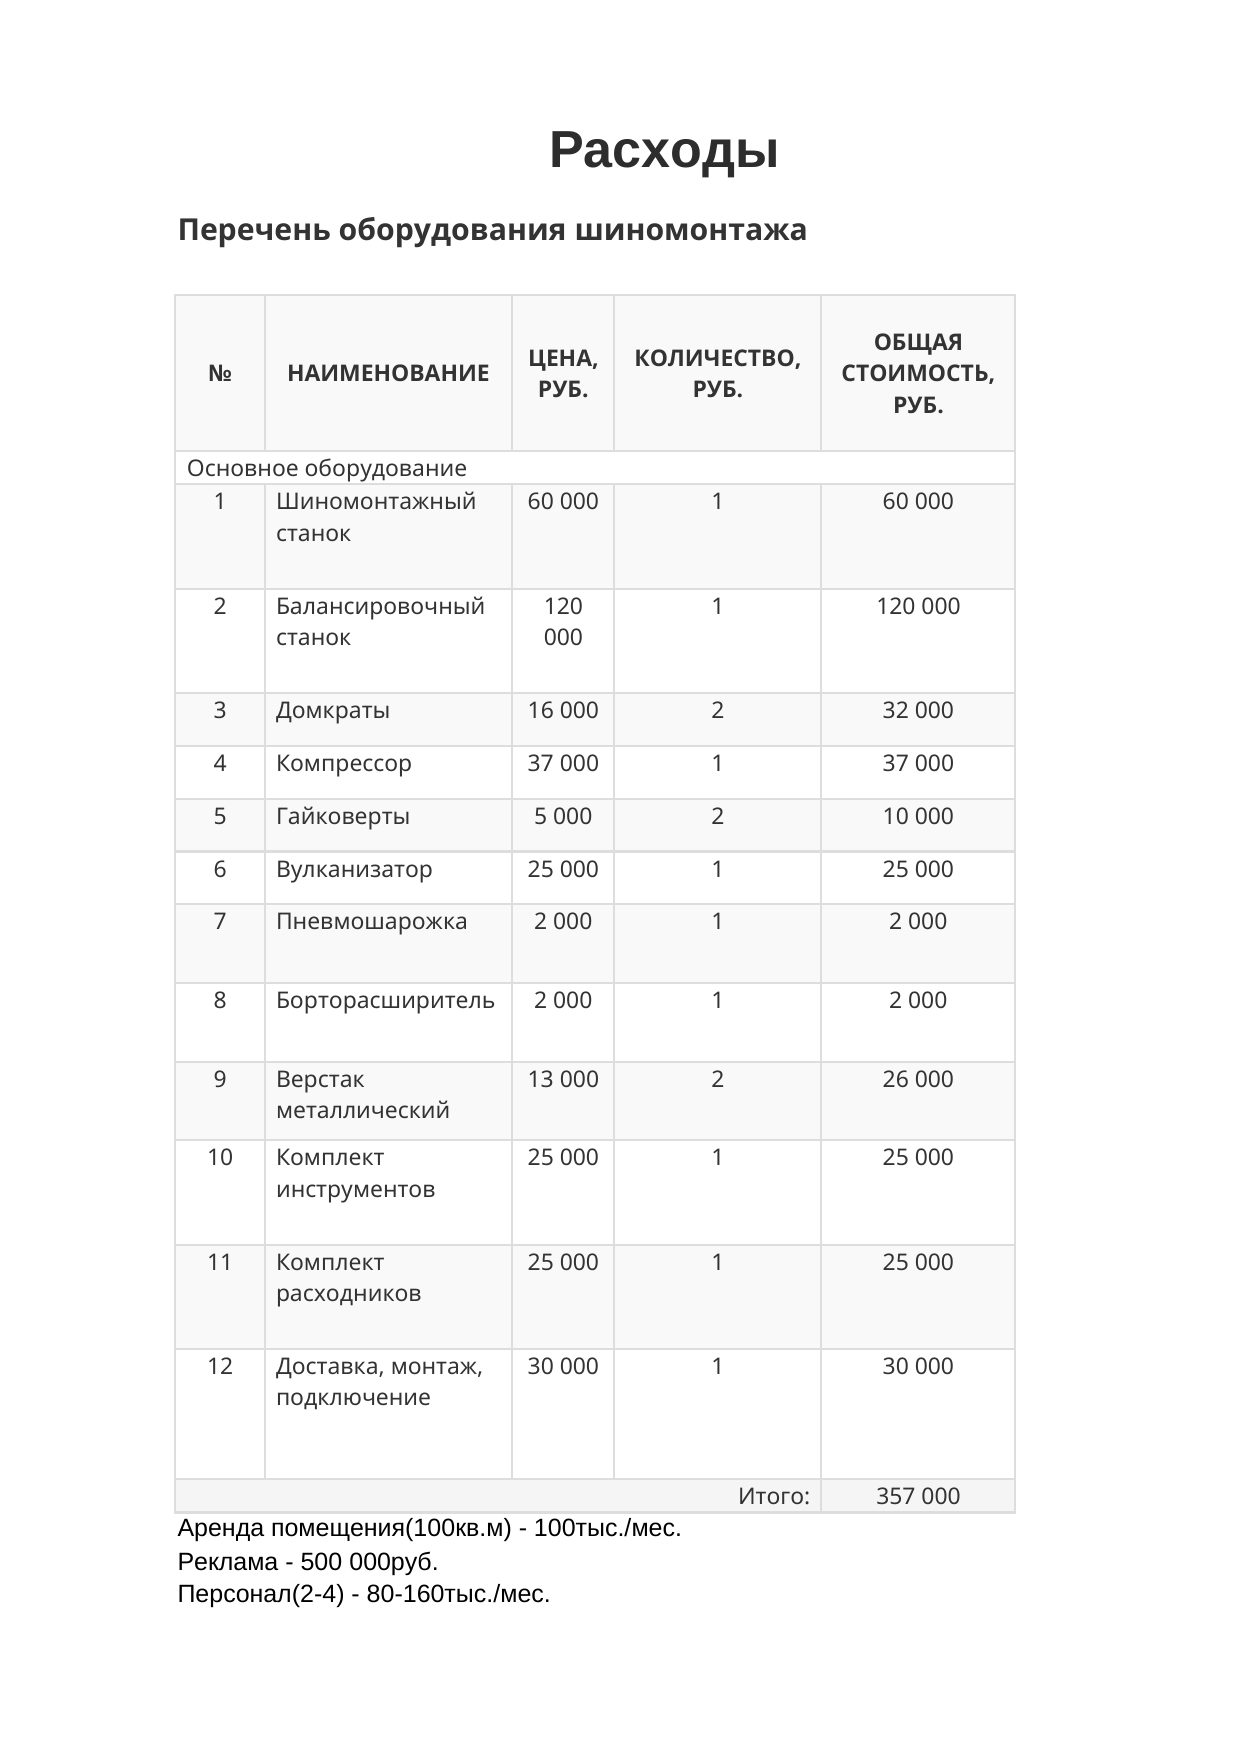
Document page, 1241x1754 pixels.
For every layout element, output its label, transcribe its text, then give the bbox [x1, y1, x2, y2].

table_cell Доставка, монтаж, подключение [266, 1350, 511, 1478]
table_cell 1 [615, 485, 820, 588]
text Расходы [177, 118, 1152, 178]
table_cell 26 000 [822, 1063, 1014, 1139]
table_cell 1 [615, 1246, 820, 1348]
table_cell 25 000 [822, 1141, 1014, 1243]
table_cell 8 [176, 984, 264, 1061]
table_cell 120 000 [822, 590, 1014, 692]
table_header ЦЕНА, РУБ. [513, 296, 613, 450]
table_cell 30 000 [822, 1350, 1014, 1478]
text Персонал(2-4) - 80-160тыс./мес. [177, 1579, 1152, 1608]
table_cell 25 000 [822, 853, 1014, 903]
table_cell Пневмошарожка [266, 905, 511, 982]
table_cell 32 000 [822, 694, 1014, 745]
table_header № [176, 296, 264, 450]
table_cell 25 000 [513, 1141, 613, 1243]
table_cell 10 [176, 1141, 264, 1243]
table_cell 120 000 [513, 590, 613, 692]
text Перечень оборудования шиномонтажа [177, 208, 1152, 249]
table_cell 4 [176, 747, 264, 798]
table_cell 60 000 [822, 485, 1014, 588]
table_cell Итого: [176, 1480, 820, 1511]
table_header ОБЩАЯ СТОИМОСТЬ, РУБ. [822, 296, 1014, 450]
table_cell 2 000 [513, 905, 613, 982]
table_cell Балансировочный станок [266, 590, 511, 692]
table_header НАИМЕНОВАНИЕ [266, 296, 511, 450]
table_cell 5 [176, 800, 264, 850]
table_cell Шиномонтажный станок [266, 485, 511, 588]
text Реклама - 500 000руб. [177, 1546, 1152, 1575]
table_cell 6 [176, 853, 264, 903]
table_cell 25 000 [513, 1246, 613, 1348]
table_cell 30 000 [513, 1350, 613, 1478]
table_cell 9 [176, 1063, 264, 1139]
table_cell 11 [176, 1246, 264, 1348]
table_cell 1 [615, 590, 820, 692]
table_cell 1 [615, 984, 820, 1061]
table_cell 37 000 [513, 747, 613, 798]
table_cell 2 000 [822, 905, 1014, 982]
table_cell 1 [615, 1350, 820, 1478]
table_cell 2 [615, 694, 820, 745]
table_cell 10 000 [822, 800, 1014, 850]
table_cell 1 [615, 747, 820, 798]
table_cell Борторасширитель [266, 984, 511, 1061]
table_cell 13 000 [513, 1063, 613, 1139]
table_cell 3 [176, 694, 264, 745]
table_cell 2 000 [822, 984, 1014, 1061]
text Аренда помещения(100кв.м) - 100тыс./мес. [177, 1513, 1152, 1542]
table_cell 1 [615, 905, 820, 982]
table_cell 1 [176, 485, 264, 588]
table_cell 1 [615, 853, 820, 903]
table_cell Верстак металлический [266, 1063, 511, 1139]
table_header КОЛИЧЕСТВО, РУБ. [615, 296, 820, 450]
table_cell 1 [615, 1141, 820, 1243]
table_cell 2 [615, 800, 820, 850]
table_cell 25 000 [513, 853, 613, 903]
table_cell 12 [176, 1350, 264, 1478]
table_cell Гайковерты [266, 800, 511, 850]
table_cell Основное оборудование [176, 452, 1014, 483]
table_cell Компрессор [266, 747, 511, 798]
table_cell Вулканизатор [266, 853, 511, 903]
table_cell 5 000 [513, 800, 613, 850]
table_cell 60 000 [513, 485, 613, 588]
table_cell 2 [176, 590, 264, 692]
table_cell 2 [615, 1063, 820, 1139]
table_cell 25 000 [822, 1246, 1014, 1348]
table_cell 357 000 [822, 1480, 1014, 1511]
table_cell 37 000 [822, 747, 1014, 798]
table_cell Домкраты [266, 694, 511, 745]
table_cell 7 [176, 905, 264, 982]
table_cell 16 000 [513, 694, 613, 745]
table_cell Комплект инструментов [266, 1141, 511, 1243]
table_cell Комплект расходников [266, 1246, 511, 1348]
table_cell 2 000 [513, 984, 613, 1061]
